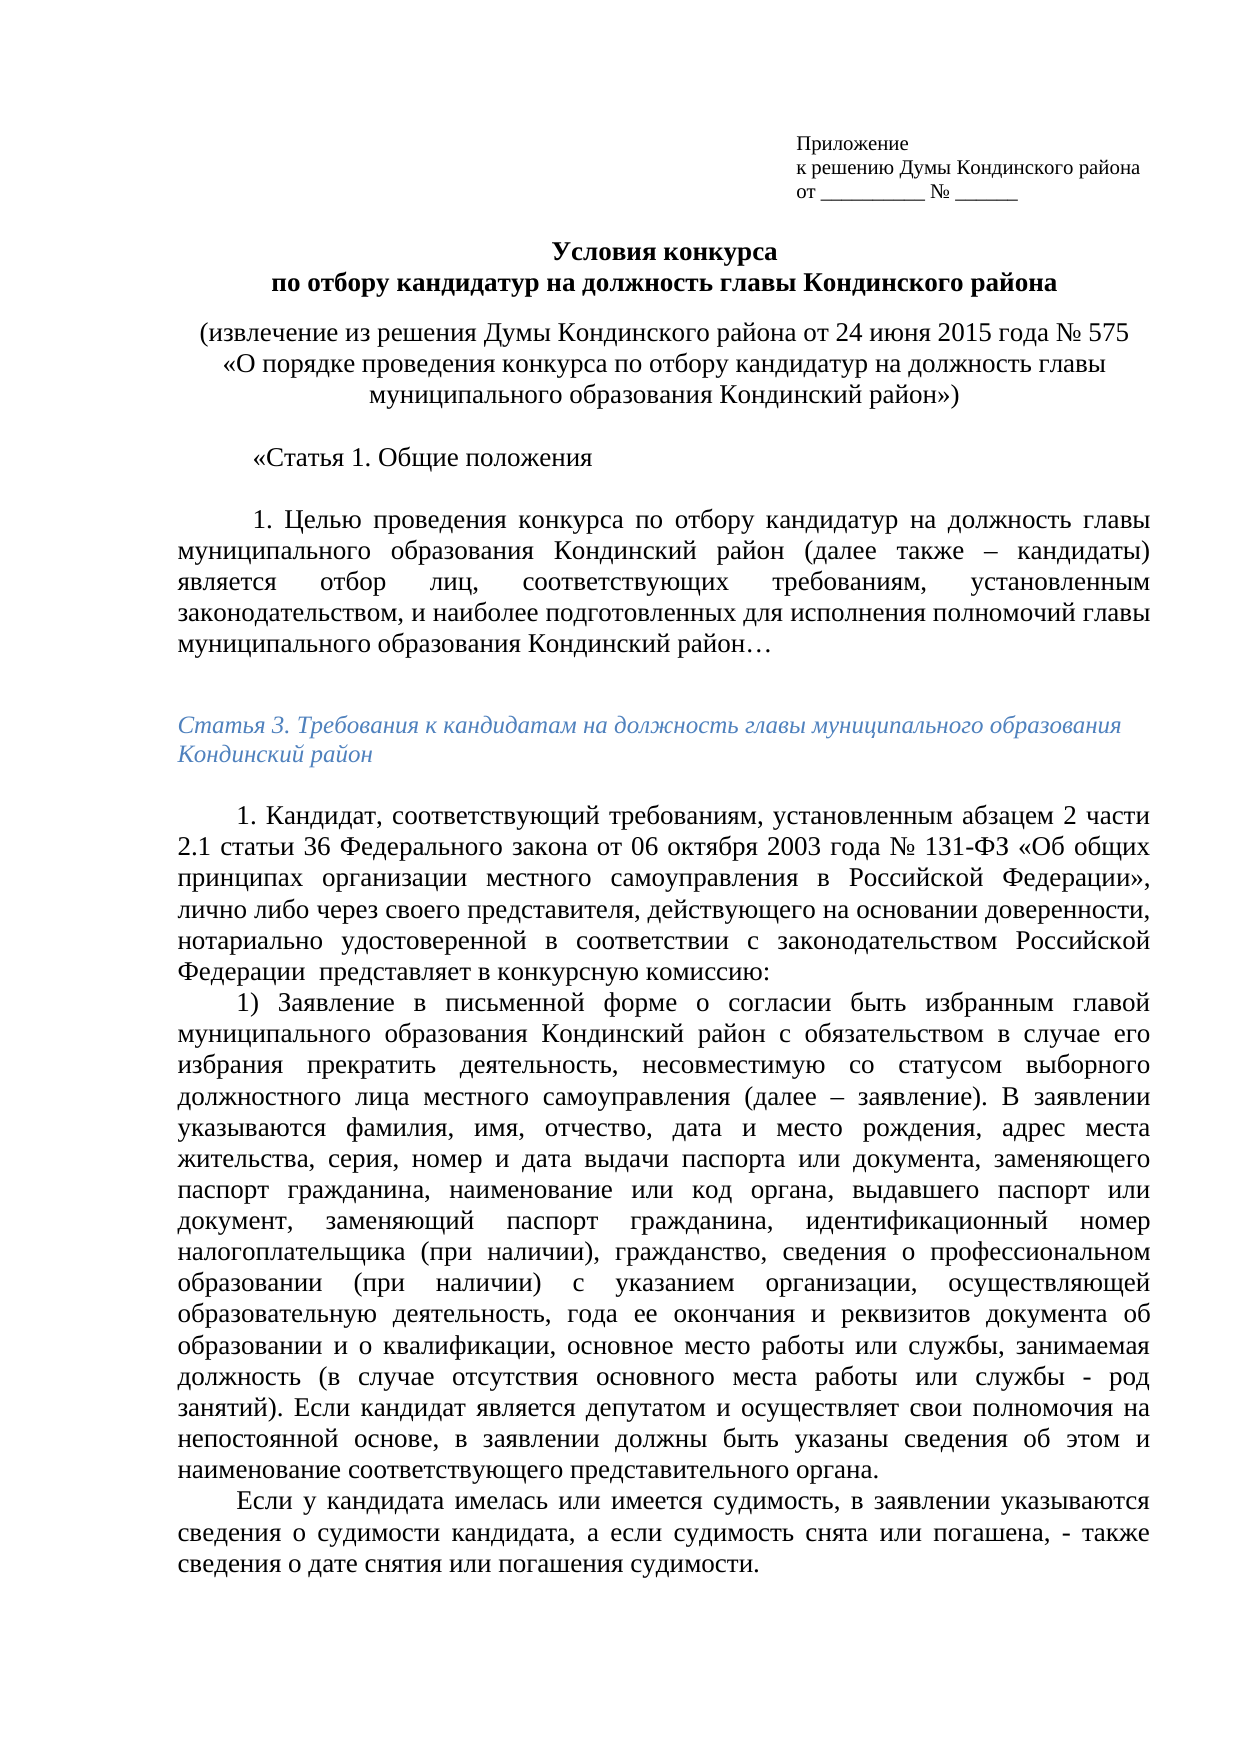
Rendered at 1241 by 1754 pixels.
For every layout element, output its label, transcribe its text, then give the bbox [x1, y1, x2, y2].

text (извлечение из решения Думы Кондинского района от 24 июня 2015 года № 575 [177, 316, 1152, 347]
subtitle Статья 3. Требования к кандидатам на должность главы муниципального образования Кондинский район [177, 711, 1152, 768]
text к решению Думы Кондинского района [796, 155, 1152, 179]
text Приложение [796, 131, 1152, 155]
text Условия конкурса [177, 234, 1152, 266]
text от __________ № ______ [796, 179, 1152, 203]
text «Статья 1. Общие положения [177, 441, 1152, 472]
text 1. Кандидат, соответствующий требованиям, установленным абзацем 2 части 2.1 статьи 36 Федерального закона от 06 октября 2003 года № 131-ФЗ «Об общих принципах организации местного самоуправления в Российской Федерации», лично либо через своего представителя, действующего на основании доверенности, нотариально удостоверенной в соответствии с законодательством Российской Федерации представляет в конкурсную комиссию: [177, 799, 1152, 986]
text по отбору кандидатур на должность главы Кондинского района [177, 266, 1152, 297]
text «О порядке проведения конкурса по отбору кандидатур на должность главы муниципального образования Кондинский район») [177, 347, 1152, 409]
text Если у кандидата имелась или имеется судимость, в заявлении указываются сведения о судимости кандидата, а если судимость снята или погашена, - также сведения о дате снятия или погашения судимости. [177, 1484, 1152, 1578]
text 1) Заявление в письменной форме о согласии быть избранным главой муниципального образования Кондинский район с обязательством в случае его избрания прекратить деятельность, несовместимую со статусом выборного должностного лица местного самоуправления (далее – заявление). В заявлении указываются фамилия, имя, отчество, дата и место рождения, адрес места жительства, серия, номер и дата выдачи паспорта или документа, заменяющего паспорт гражданина, наименование или код органа, выдавшего паспорт или документ, заменяющий паспорт гражданина, идентификационный номер налогоплательщика (при наличии), гражданство, сведения о профессиональном образовании (при наличии) с указанием организации, осуществляющей образовательную деятельность, года ее окончания и реквизитов документа об образовании и о квалификации, основное место работы или службы, занимаемая должность (в случае отсутствия основного места работы или службы - род занятий). Если кандидат является депутатом и осуществляет свои полномочия на непостоянной основе, в заявлении должны быть указаны сведения об этом и наименование соответствующего представительного органа. [177, 986, 1152, 1484]
text 1. Целью проведения конкурса по отбору кандидатур на должность главы муниципального образования Кондинский район (далее также – кандидаты) является отбор лиц, соответствующих требованиям, установленным законодательством, и наиболее подготовленных для исполнения полномочий главы муниципального образования Кондинский район… [177, 503, 1152, 659]
